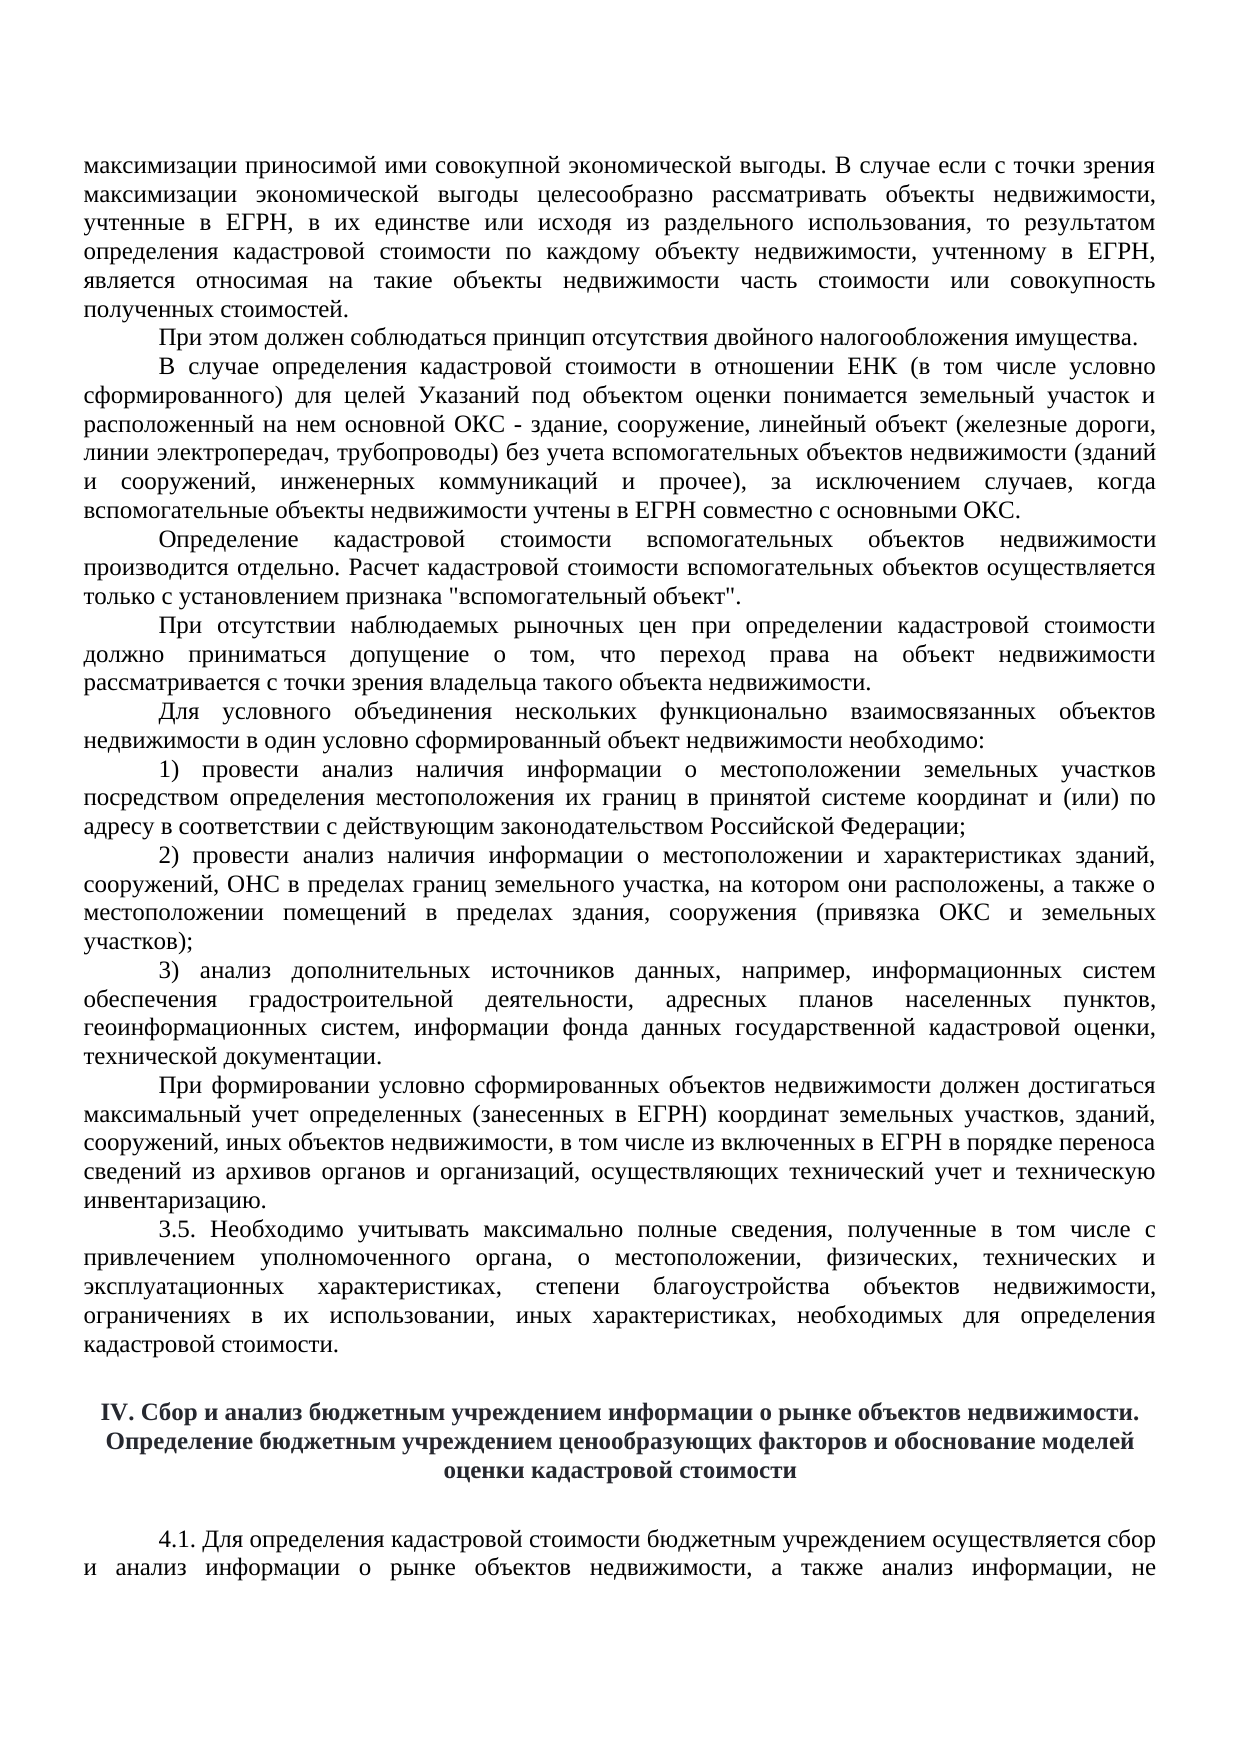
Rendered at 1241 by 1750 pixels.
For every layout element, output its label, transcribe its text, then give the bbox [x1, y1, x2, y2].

text Для условного объединения нескольких функционально взаимосвязанных объектов недвижимости в один условно сформированный объект недвижимости необходимо: [83, 696, 1157, 754]
text В случае определения кадастровой стоимости в отношении ЕНК (в том числе условно сформированного) для целей Указаний под объектом оценки понимается земельный участок и расположенный на нем основной ОКС - здание, сооружение, линейный объект (железные дороги, линии электропередач, трубопроводы) без учета вспомогательных объектов недвижимости (зданий и сооружений, инженерных коммуникаций и прочее), за исключением случаев, когда вспомогательные объекты недвижимости учтены в ЕГРН совместно с основными ОКС. [83, 351, 1157, 524]
text 2) провести анализ наличия информации о местоположении и характеристиках зданий, сооружений, ОНС в пределах границ земельного участка, на котором они расположены, а также о местоположении помещений в пределах здания, сооружения (привязка ОКС и земельных участков); [83, 840, 1157, 955]
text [83, 150, 1157, 322]
subtitle IV. Сбор и анализ бюджетным учреждением информации о рынке объектов недвижимости. Определение бюджетным учреждением ценообразующих факторов и обоснование моделей оценки кадастровой стоимости [83, 1397, 1157, 1484]
text 3) анализ дополнительных источников данных, например, информационных систем обеспечения градостроительной деятельности, адресных планов населенных пунктов, геоинформационных систем, информации фонда данных государственной кадастровой оценки, технической документации. [83, 955, 1157, 1070]
text 3.5. Необходимо учитывать максимально полные сведения, полученные в том числе с привлечением уполномоченного органа, о местоположении, физических, технических и эксплуатационных характеристиках, степени благоустройства объектов недвижимости, ограничениях в их использовании, иных характеристиках, необходимых для определения кадастровой стоимости. [83, 1214, 1157, 1357]
text 1) провести анализ наличия информации о местоположении земельных участков посредством определения местоположения их границ в принятой системе координат и (или) по адресу в соответствии с действующим законодательством Российской Федерации; [83, 754, 1157, 840]
text При отсутствии наблюдаемых рыночных цен при определении кадастровой стоимости должно приниматься допущение о том, что переход права на объект недвижимости рассматривается с точки зрения владельца такого объекта недвижимости. [83, 610, 1157, 696]
text При этом должен соблюдаться принцип отсутствия двойного налогообложения имущества. [83, 322, 1157, 351]
text При формировании условно сформированных объектов недвижимости должен достигаться максимальный учет определенных (занесенных в ЕГРН) координат земельных участков, зданий, сооружений, иных объектов недвижимости, в том числе из включенных в ЕГРН в порядке переноса сведений из архивов органов и организаций, осуществляющих технический учет и техническую инвентаризацию. [83, 1070, 1157, 1214]
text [83, 1524, 1157, 1581]
text Определение кадастровой стоимости вспомогательных объектов недвижимости производится отдельно. Расчет кадастровой стоимости вспомогательных объектов осуществляется только с установлением признака "вспомогательный объект". [83, 524, 1157, 610]
